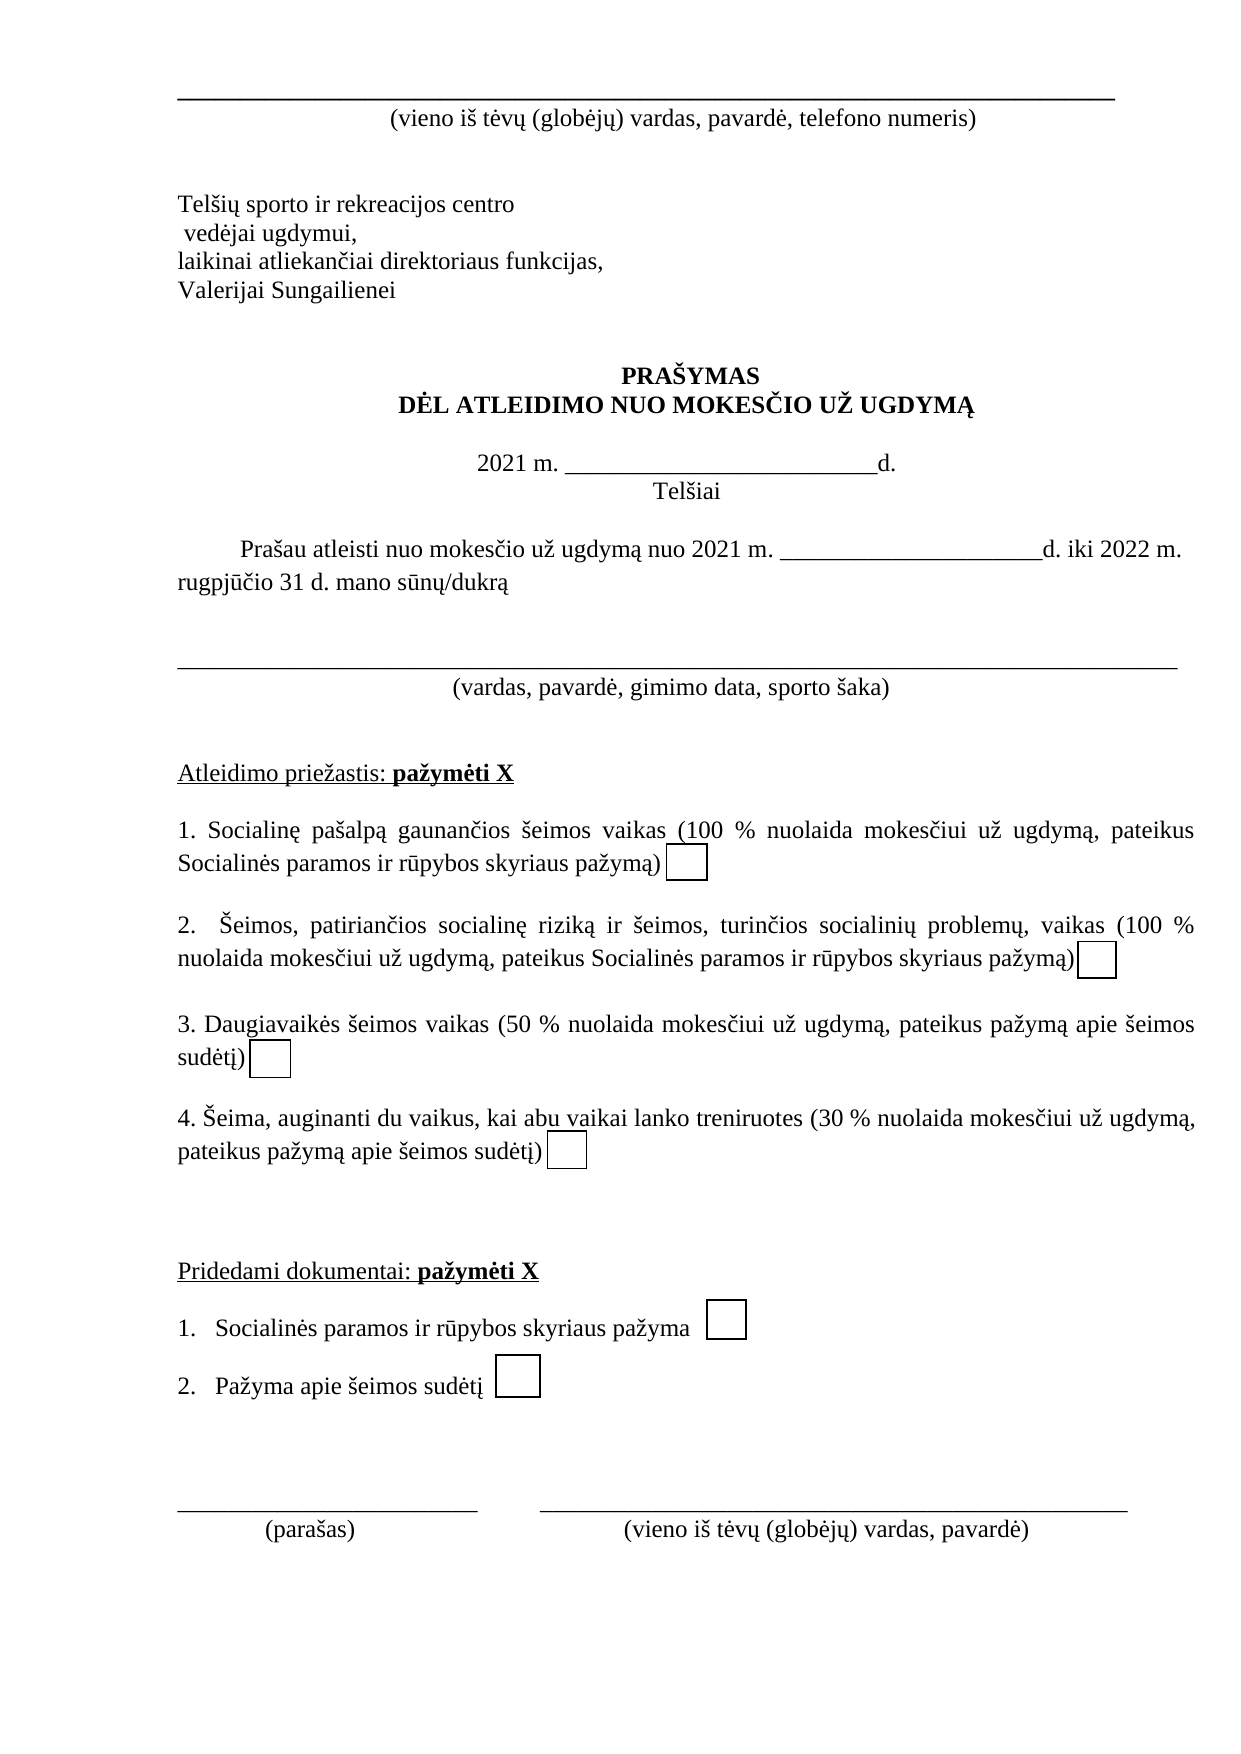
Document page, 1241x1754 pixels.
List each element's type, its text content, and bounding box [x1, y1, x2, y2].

text 1. Socialinę pašalpą gaunančios šeimos vaikas (100 % nuolaida mokesčiui už ugdymą, pateikus Socialinės paramos ir rūpybos skyriaus pažymą) [177, 816, 1196, 877]
text ________________________________________________________________________________ [177, 643, 1196, 672]
text (vieno iš tėvų (globėjų) vardas, pavardė, telefono numeris) [177, 103, 1196, 131]
text 2. Šeimos, patiriančios socialinę riziką ir šeimos, turinčios socialinių problemų, vaikas (100 % nuolaida mokesčiui už ugdymą, pateikus Socialinės paramos ir rūpybos skyriaus pažymą) [177, 910, 1196, 972]
text Atleidimo priežastis: pažymėti X [177, 758, 1196, 787]
text 3. Daugiavaikės šeimos vaikas (50 % nuolaida mokesčiui už ugdymą, pateikus pažymą apie šeimos sudėtį) [177, 1009, 1196, 1071]
text Telšių sporto ir rekreacijos centro [177, 189, 1196, 218]
text 4. Šeima, auginanti du vaikus, kai abu vaikai lanko treniruotes (30 % nuolaida mokesčiui už ugdymą, pateikus pažymą apie šeimos sudėtį) [177, 1103, 1196, 1165]
list Pažyma apie šeimos sudėtį [177, 1371, 1196, 1399]
text vedėjai ugdymui, [177, 218, 1196, 246]
text ___________________________________________________________________________ [177, 74, 1196, 103]
text (vardas, pavardė, gimimo data, sporto šaka) [177, 672, 1196, 701]
text (parašas) (vieno iš tėvų (globėjų) vardas, pavardė) [177, 1514, 1196, 1543]
text laikinai atliekančiai direktoriaus funkcijas, [177, 246, 1196, 275]
text Telšiai [177, 476, 1196, 505]
text Pridedami dokumentai: pažymėti X [177, 1256, 1196, 1284]
text PRAŠYMAS [177, 361, 1196, 390]
text Valerijai Sungailienei [177, 275, 1196, 304]
text Prašau atleisti nuo mokesčio už ugdymą nuo 2021 m. _____________________d. iki 2022 m. rugpjūčio 31 d. mano sūnų/dukrą [177, 534, 1196, 596]
text 2021 m. _________________________d. [177, 448, 1196, 476]
text DĖL ATLEIDIMO NUO MOKESČIO UŽ UGDYMĄ [177, 390, 1196, 419]
list Socialinės paramos ir rūpybos skyriaus pažyma [177, 1313, 1196, 1342]
text ________________________ _______________________________________________ [177, 1486, 1196, 1514]
